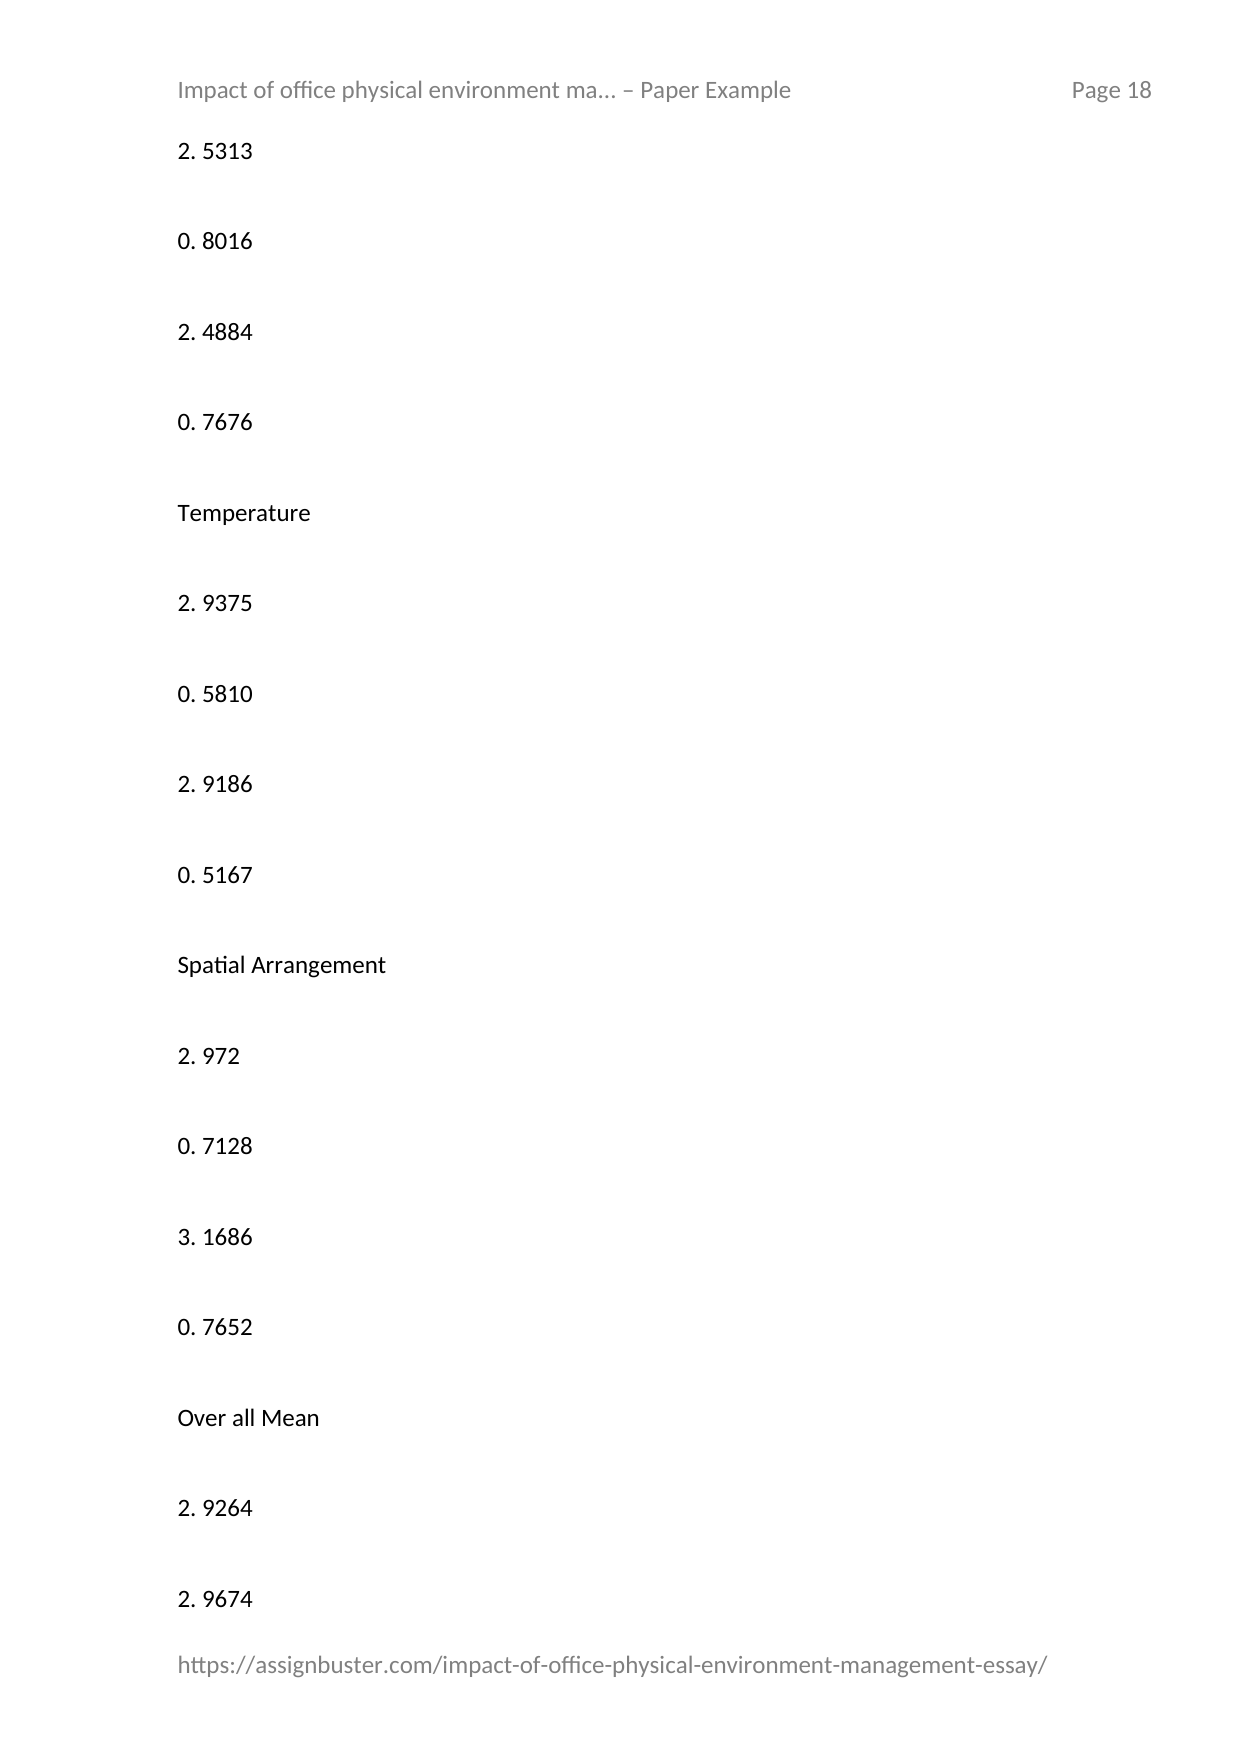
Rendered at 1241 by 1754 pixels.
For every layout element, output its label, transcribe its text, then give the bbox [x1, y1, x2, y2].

text 2. 9264 [177, 1493, 1152, 1523]
text 0. 7128 [177, 1131, 1152, 1161]
text 0. 5167 [177, 859, 1152, 889]
text 0. 5810 [177, 678, 1152, 708]
text Spatial Arrangement [177, 949, 1152, 980]
text 0. 8016 [177, 225, 1152, 256]
text 2. 9186 [177, 768, 1152, 799]
text 2. 972 [177, 1040, 1152, 1071]
text 2. 9674 [177, 1583, 1152, 1614]
text 2. 9375 [177, 587, 1152, 618]
text 0. 7652 [177, 1312, 1152, 1342]
text 3. 1686 [177, 1221, 1152, 1252]
text Over all Mean [177, 1402, 1152, 1433]
text 0. 7676 [177, 406, 1152, 437]
text 2. 5313 [177, 135, 1152, 165]
text Temperature [177, 497, 1152, 527]
text 2. 4884 [177, 316, 1152, 346]
